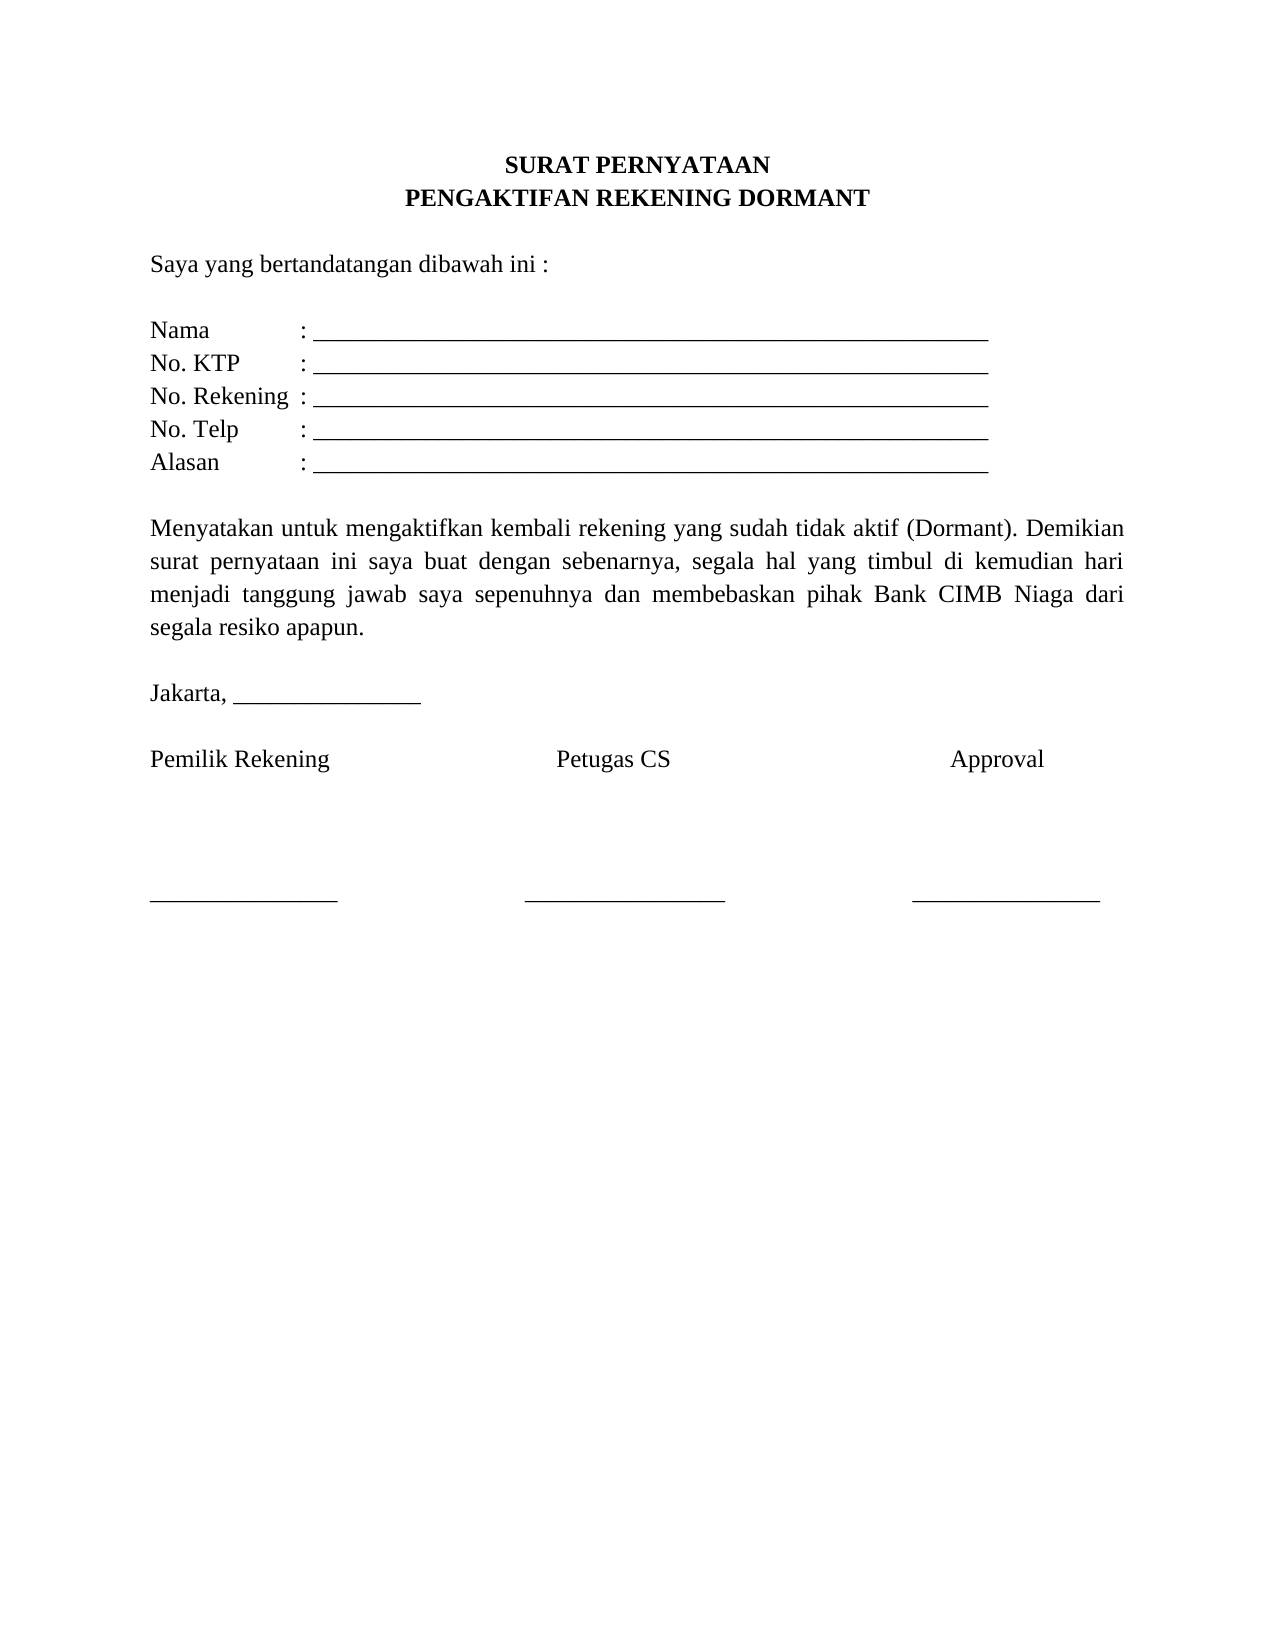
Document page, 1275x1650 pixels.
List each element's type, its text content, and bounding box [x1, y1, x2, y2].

text SURAT PERNYATAAN [150, 150, 1125, 179]
text Alasan : ______________________________________________________ [150, 447, 1125, 476]
text Pemilik Rekening Petugas CS Approval [150, 744, 1125, 773]
text Jakarta, _______________ [150, 678, 1125, 707]
text _______________ ________________ _______________ [150, 876, 1125, 905]
text Saya yang bertandatangan dibawah ini : [150, 249, 1125, 278]
text No. Rekening : ______________________________________________________ [150, 381, 1125, 410]
text Menyatakan untuk mengaktifkan kembali rekening yang sudah tidak aktif (Dormant). Demikian surat pernyataan ini saya buat dengan sebenarnya, segala hal yang timbul di kemudian hari menjadi tanggung jawab saya sepenuhnya dan membebaskan pihak Bank CIMB Niaga dari segala resiko apapun. [150, 513, 1125, 641]
text No. Telp : ______________________________________________________ [150, 414, 1125, 443]
text No. KTP : ______________________________________________________ [150, 348, 1125, 377]
text PENGAKTIFAN REKENING DORMANT [150, 183, 1125, 212]
text Nama : ______________________________________________________ [150, 315, 1125, 344]
